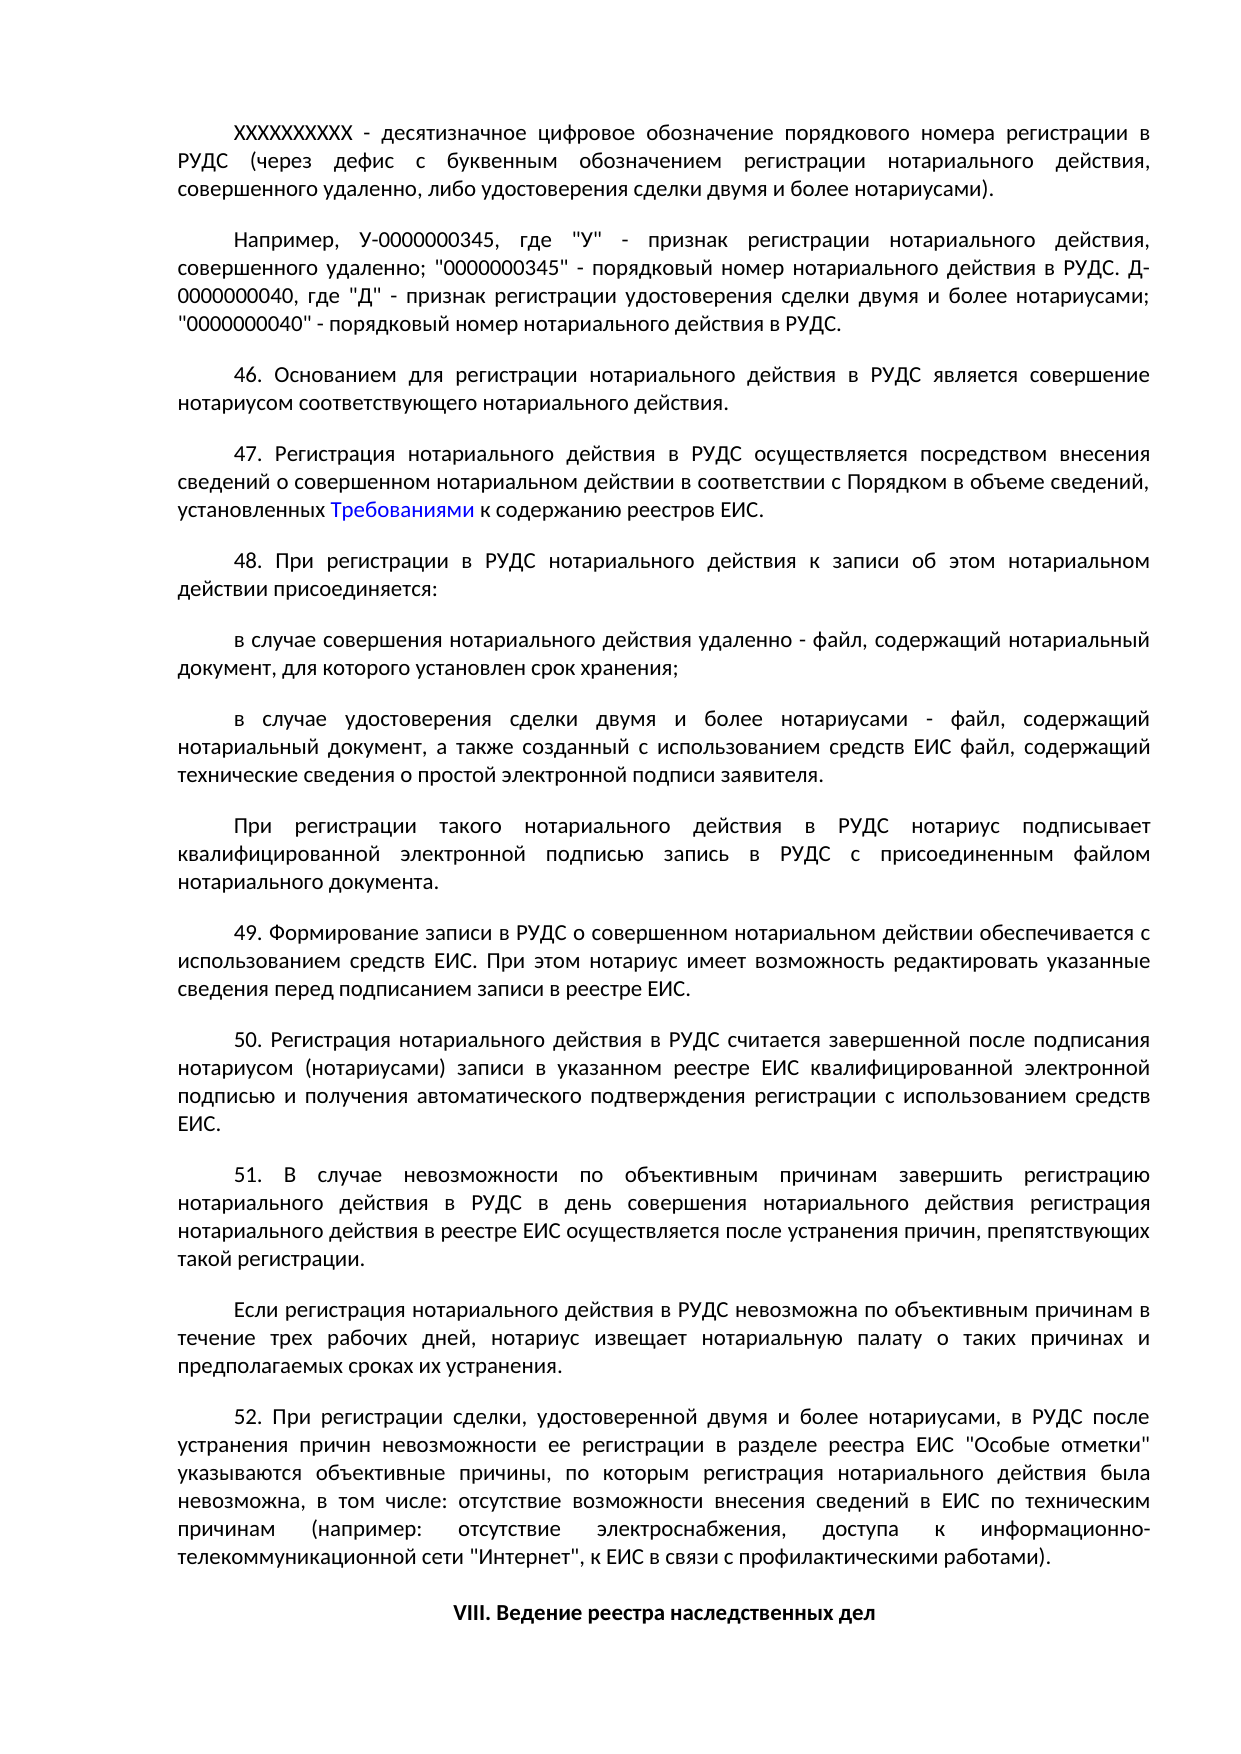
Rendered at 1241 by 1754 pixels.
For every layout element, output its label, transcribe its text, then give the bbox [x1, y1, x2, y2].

text 47. Регистрация нотариального действия в РУДС осуществляется посредством внесения сведений о совершенном нотариальном действии в соответствии с Порядком в объеме сведений, установленных Требованиями к содержанию реестров ЕИС. [177, 439, 1152, 523]
text 52. При регистрации сделки, удостоверенной двумя и более нотариусами, в РУДС после устранения причин невозможности ее регистрации в разделе реестра ЕИС "Особые отметки" указываются объективные причины, по которым регистрация нотариального действия была невозможна, в том числе: отсутствие возможности внесения сведений в ЕИС по техническим причинам (например: отсутствие электроснабжения, доступа к информационно-телекоммуникационной сети "Интернет", к ЕИС в связи с профилактическими работами). [177, 1402, 1152, 1570]
text 49. Формирование записи в РУДС о совершенном нотариальном действии обеспечивается с использованием средств ЕИС. При этом нотариус имеет возможность редактировать указанные сведения перед подписанием записи в реестре ЕИС. [177, 918, 1152, 1002]
text 48. При регистрации в РУДС нотариального действия к записи об этом нотариальном действии присоединяется: [177, 546, 1152, 602]
title VIII. Ведение реестра наследственных дел [177, 1598, 1152, 1626]
text Если регистрация нотариального действия в РУДС невозможна по объективным причинам в течение трех рабочих дней, нотариус извещает нотариальную палату о таких причинах и предполагаемых сроках их устранения. [177, 1295, 1152, 1379]
text При регистрации такого нотариального действия в РУДС нотариус подписывает квалифицированной электронной подписью запись в РУДС с присоединенным файлом нотариального документа. [177, 811, 1152, 895]
text 50. Регистрация нотариального действия в РУДС считается завершенной после подписания нотариусом (нотариусами) записи в указанном реестре ЕИС квалифицированной электронной подписью и получения автоматического подтверждения регистрации с использованием средств ЕИС. [177, 1025, 1152, 1137]
text 51. В случае невозможности по объективным причинам завершить регистрацию нотариального действия в РУДС в день совершения нотариального действия регистрация нотариального действия в реестре ЕИС осуществляется после устранения причин, препятствующих такой регистрации. [177, 1160, 1152, 1272]
text в случае совершения нотариального действия удаленно - файл, содержащий нотариальный документ, для которого установлен срок хранения; [177, 625, 1152, 681]
text в случае удостоверения сделки двумя и более нотариусами - файл, содержащий нотариальный документ, а также созданный с использованием средств ЕИС файл, содержащий технические сведения о простой электронной подписи заявителя. [177, 704, 1152, 788]
text Например, У-0000000345, где "У" - признак регистрации нотариального действия, совершенного удаленно; "0000000345" - порядковый номер нотариального действия в РУДС. Д-0000000040, где "Д" - признак регистрации удостоверения сделки двумя и более нотариусами; "0000000040" - порядковый номер нотариального действия в РУДС. [177, 225, 1152, 337]
text XXXXXXXXXX - десятизначное цифровое обозначение порядкового номера регистрации в РУДС (через дефис с буквенным обозначением регистрации нотариального действия, совершенного удаленно, либо удостоверения сделки двумя и более нотариусами). [177, 118, 1152, 202]
text 46. Основанием для регистрации нотариального действия в РУДС является совершение нотариусом соответствующего нотариального действия. [177, 360, 1152, 416]
